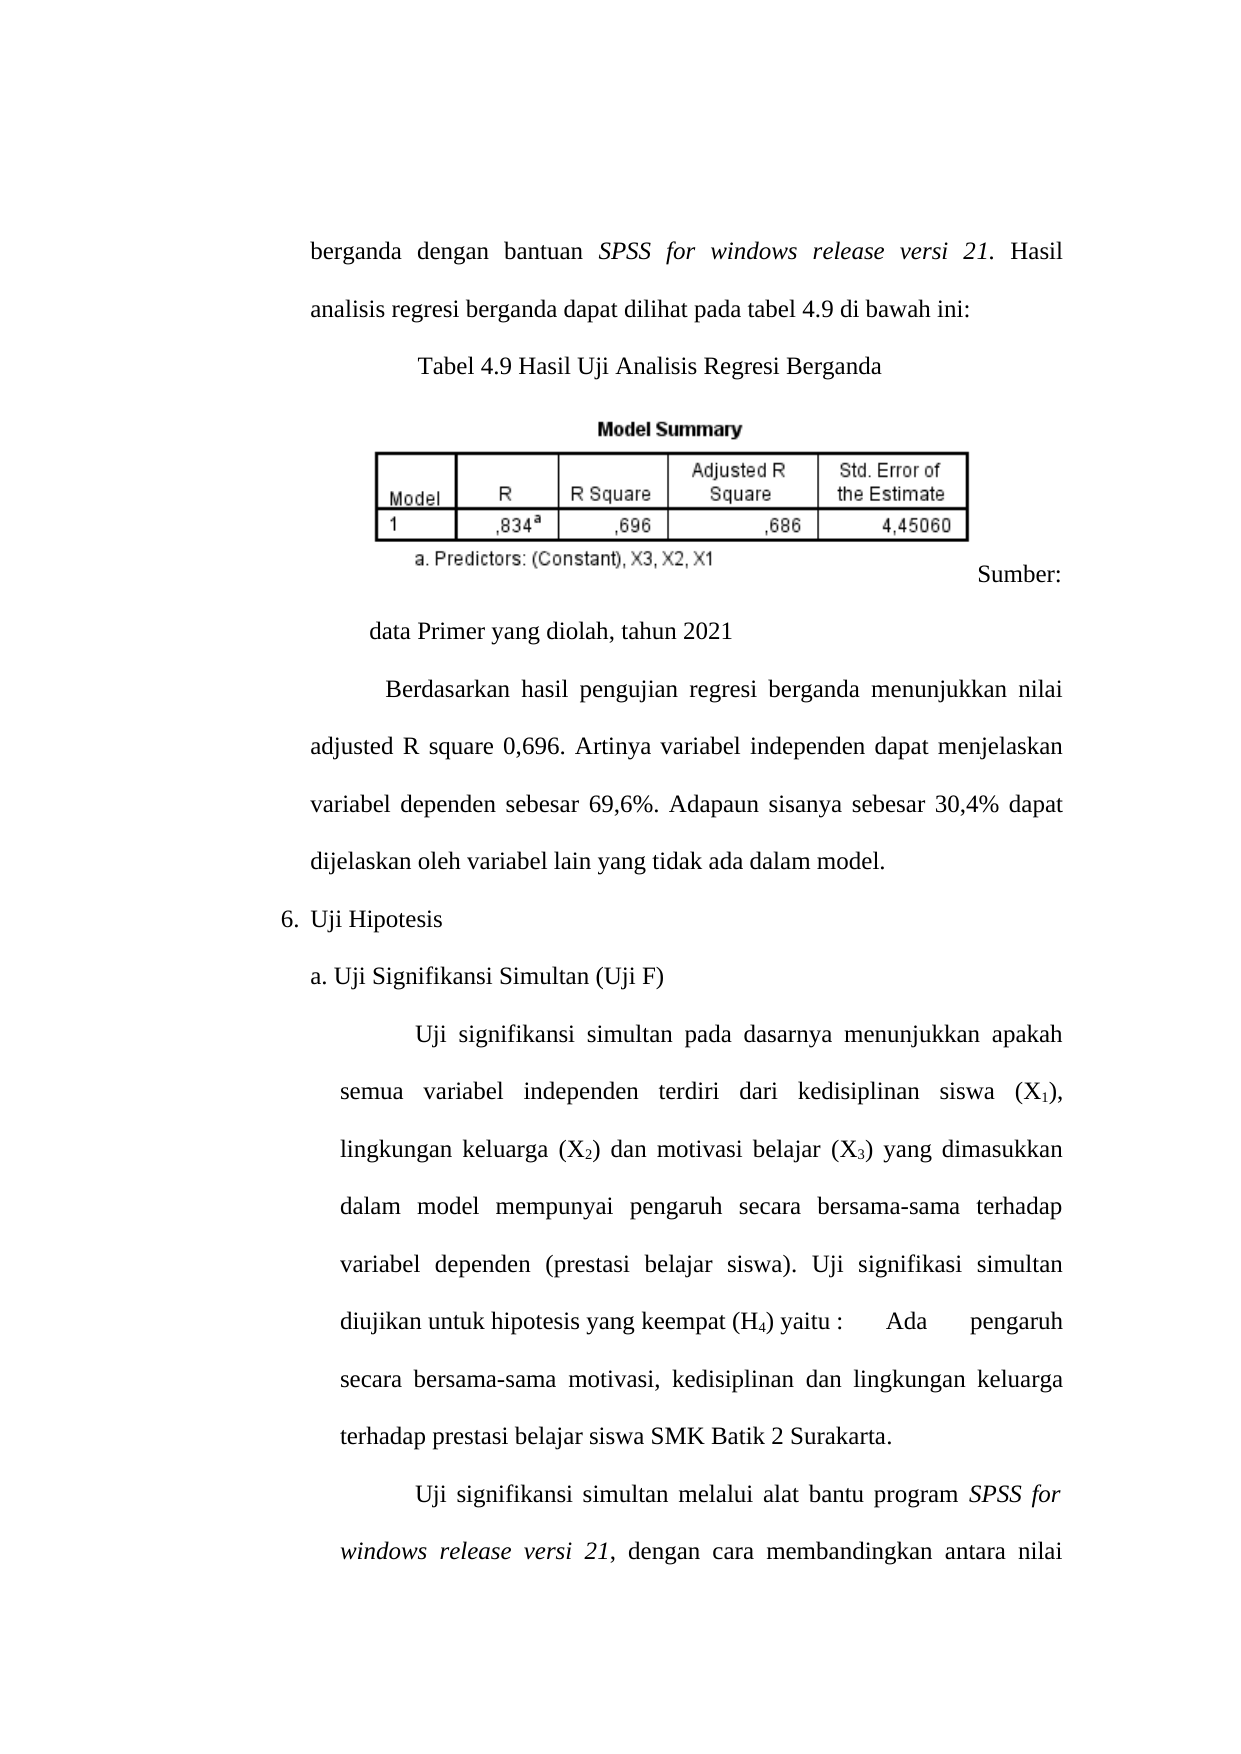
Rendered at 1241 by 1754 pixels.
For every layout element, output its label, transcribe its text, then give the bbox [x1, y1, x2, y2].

text 6. Uji Hipotesis [281, 904, 1063, 933]
picture [369, 408, 977, 583]
text Tabel 4.9 Hasil Uji Analisis Regresi Berganda [236, 351, 1063, 380]
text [340, 1479, 1063, 1565]
text Uji signifikansi simultan pada dasarnya menunjukkan apakah semua variabel independen terdiri dari kedisiplinan siswa (X1), lingkungan keluarga (X2) dan motivasi belajar (X3) yang dimasukkan dalam model mempunyai pengaruh secara bersama-sama terhadap variabel dependen (prestasi belajar siswa). Uji signifikasi simultan diujikan untuk hipotesis yang keempat (H4) yaitu : Ada pengaruh secara bersama-sama motivasi, kedisiplinan dan lingkungan keluarga terhadap prestasi belajar siswa SMK Batik 2 Surakarta. [340, 1019, 1063, 1450]
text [310, 236, 1063, 322]
text Berdasarkan hasil pengujian regresi berganda menunjukkan nilai adjusted R square 0,696. Artinya variabel independen dapat menjelaskan variabel dependen sebesar 69,6%. Adapaun sisanya sebesar 30,4% dapat dijelaskan oleh variabel lain yang tidak ada dalam model. [310, 674, 1063, 875]
text a. Uji Signifikansi Simultan (Uji F) [310, 961, 1063, 990]
